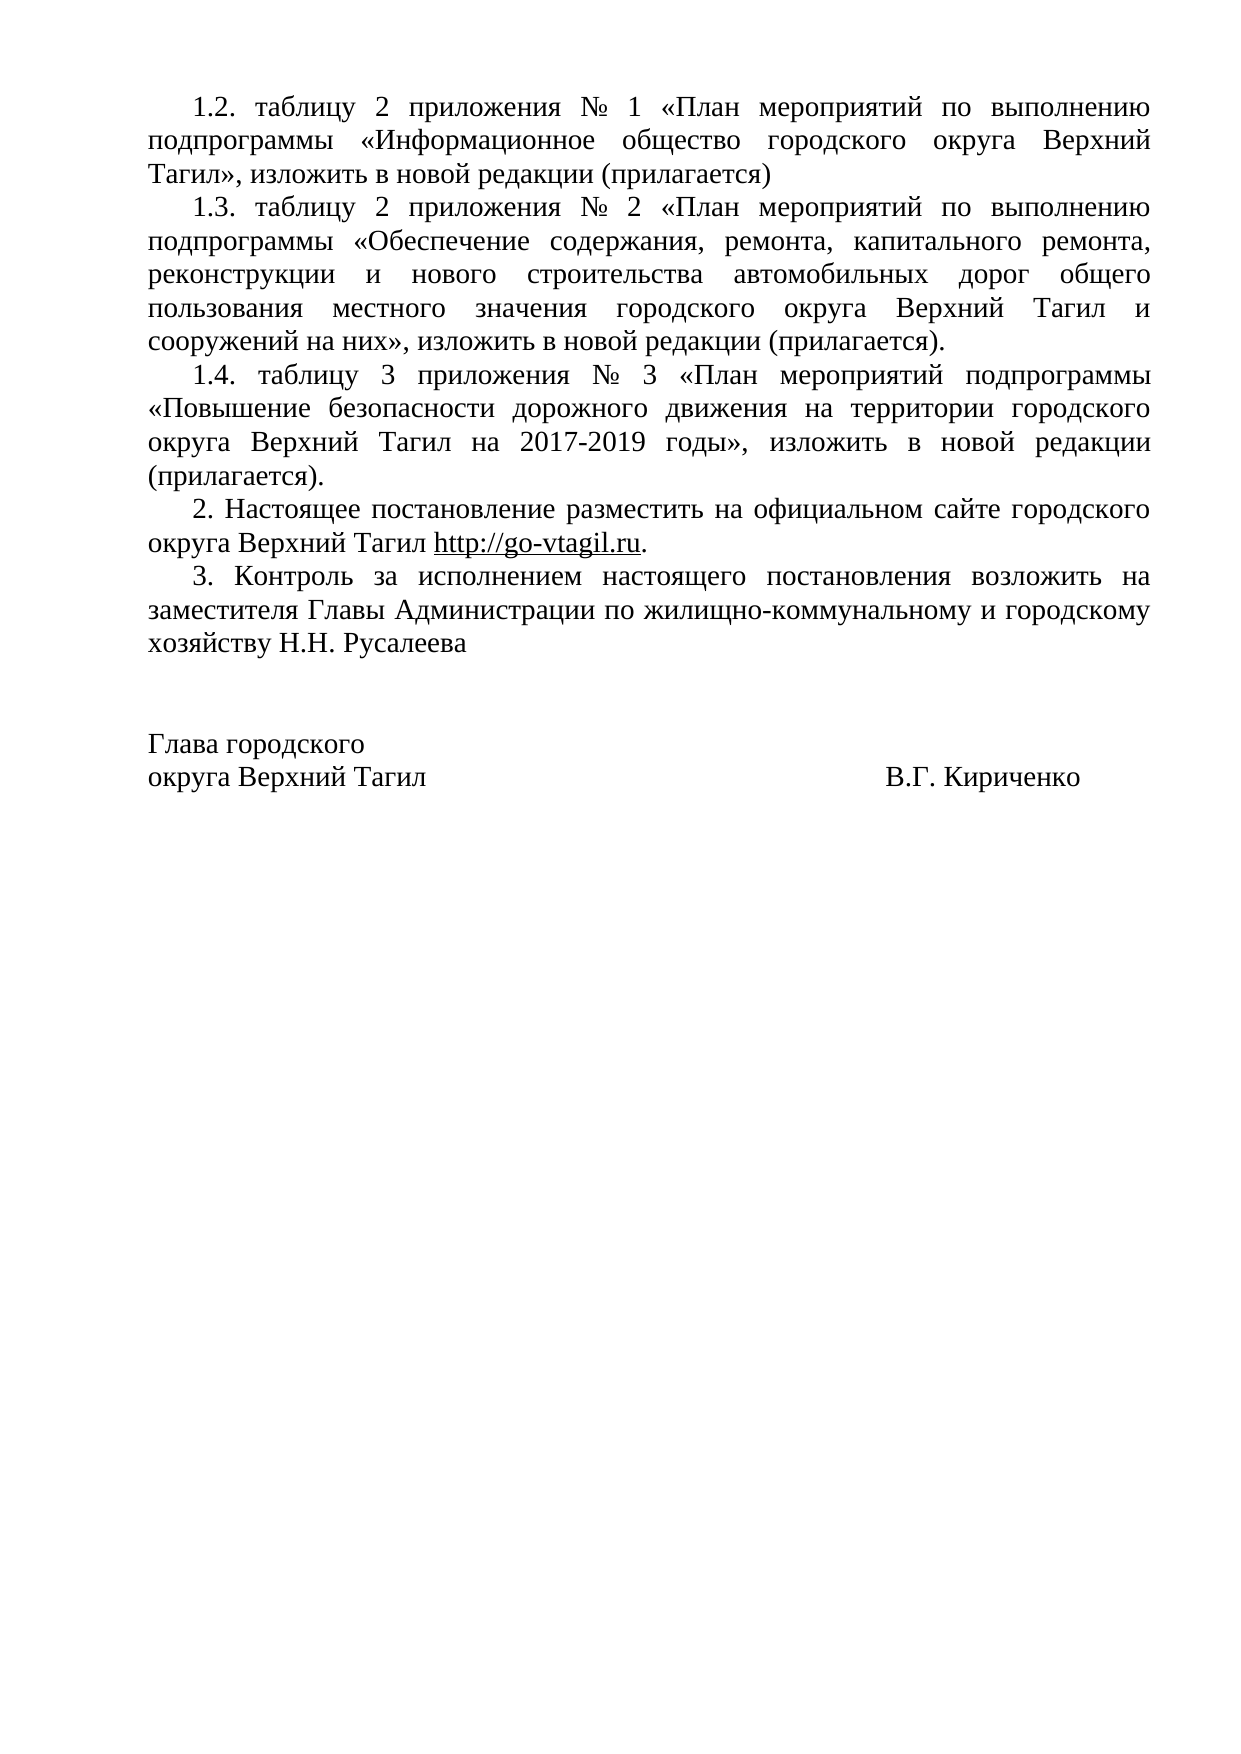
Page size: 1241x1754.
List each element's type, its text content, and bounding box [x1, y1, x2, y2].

text округа Верхний Тагил В.Г. Кириченко [148, 759, 1152, 793]
text Глава городского [148, 726, 1152, 759]
text 1.2. таблицу 2 приложения № 1 «План мероприятий по выполнению подпрограммы «Информационное общество городского округа Верхний Тагил», изложить в новой редакции (прилагается) [148, 89, 1152, 189]
text 3. Контроль за исполнением настоящего постановления возложить на заместителя Главы Администрации по жилищно-коммунальному и городскому хозяйству Н.Н. Русалеева [148, 558, 1152, 659]
text 1.4. таблицу 3 приложения № 3 «План мероприятий подпрограммы «Повышение безопасности дорожного движения на территории городского округа Верхний Тагил на 2017-2019 годы», изложить в новой редакции (прилагается). [148, 357, 1152, 491]
text 2. Настоящее постановление разместить на официальном сайте городского округа Верхний Тагил http://go-vtagil.ru. [148, 491, 1152, 558]
text 1.3. таблицу 2 приложения № 2 «План мероприятий по выполнению подпрограммы «Обеспечение содержания, ремонта, капитального ремонта, реконструкции и нового строительства автомобильных дорог общего пользования местного значения городского округа Верхний Тагил и сооружений на них», изложить в новой редакции (прилагается). [148, 189, 1152, 357]
